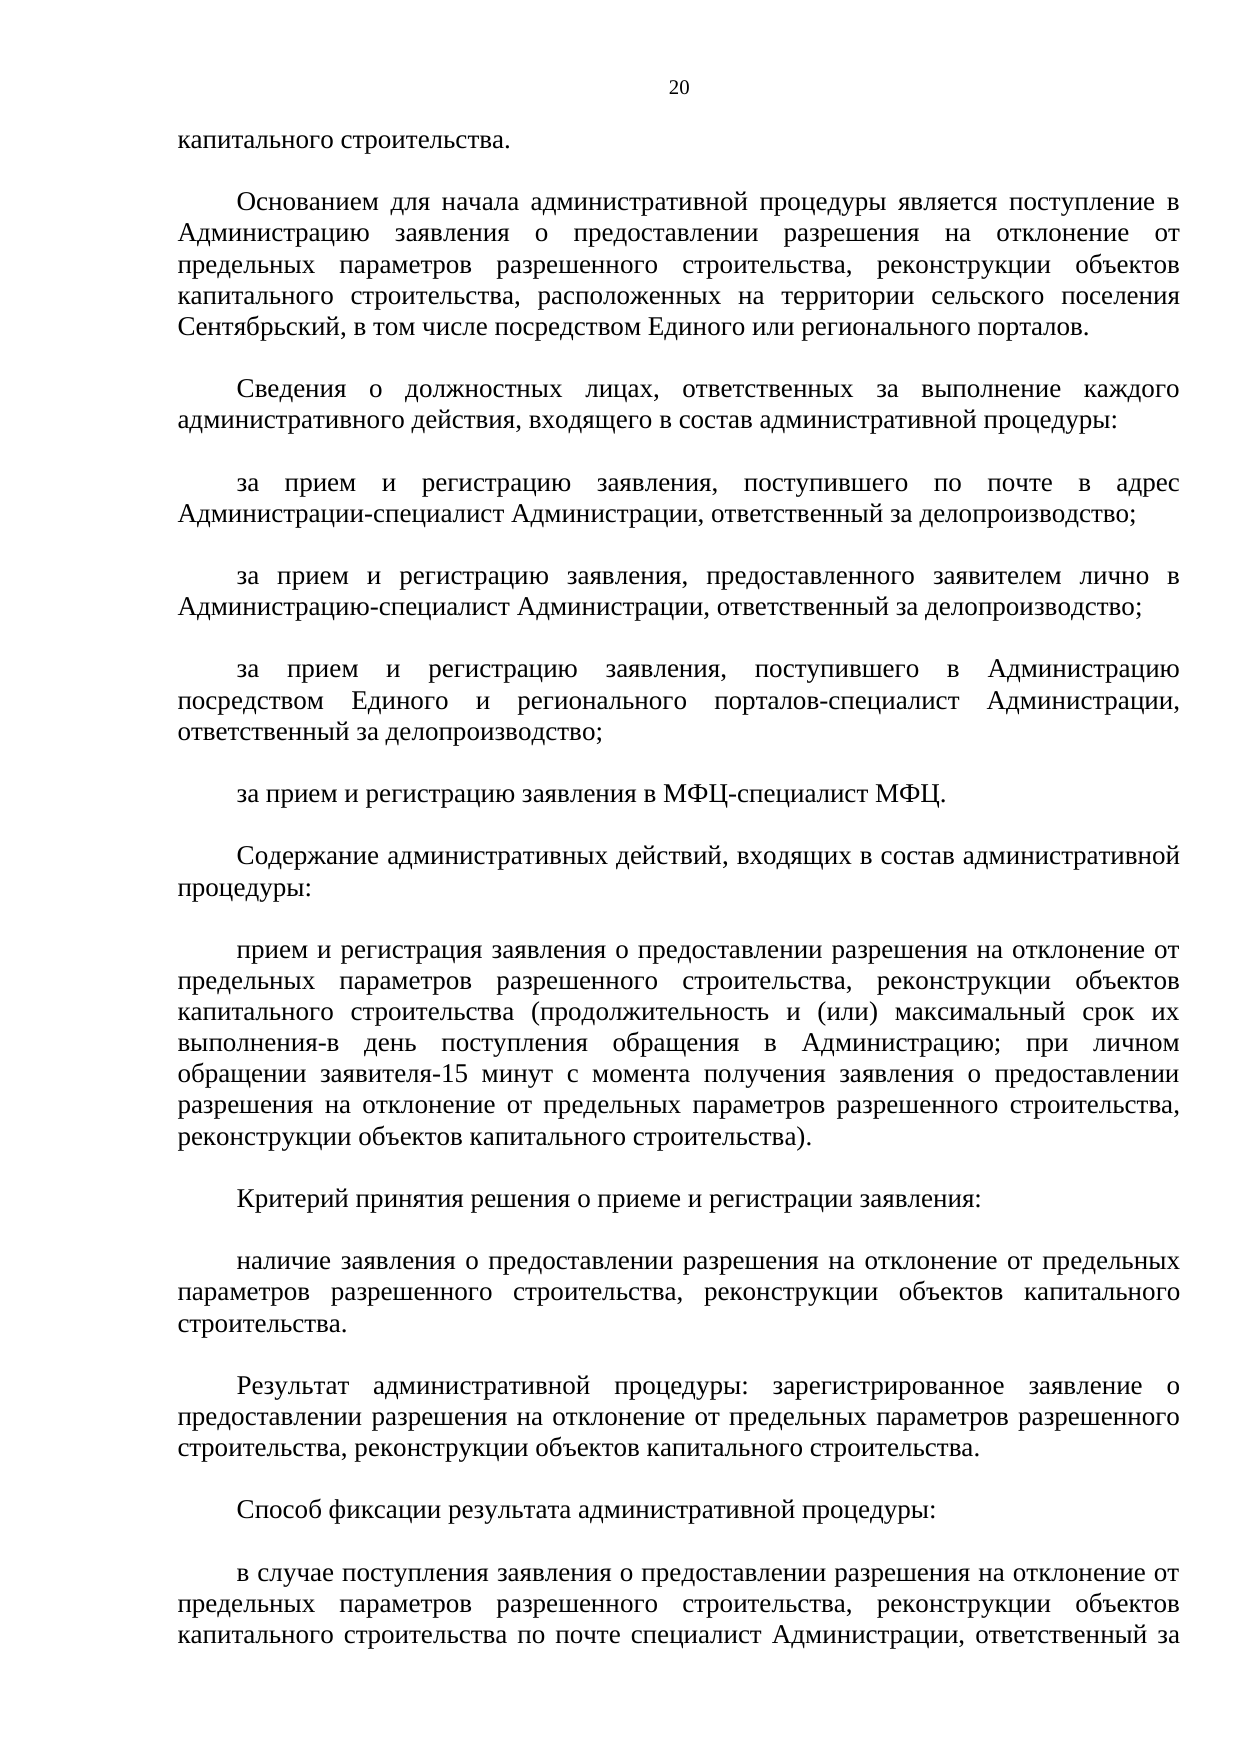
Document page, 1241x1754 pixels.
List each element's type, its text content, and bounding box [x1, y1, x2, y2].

text за прием и регистрацию заявления, поступившего в Администрацию посредством Единого и регионального порталов-специалист Администрации, ответственный за делопроизводство; [177, 653, 1181, 746]
text Результат административной процедуры: зарегистрированное заявление о предоставлении разрешения на отклонение от предельных параметров разрешенного строительства, реконструкции объектов капитального строительства. [177, 1369, 1181, 1462]
text Критерий принятия решения о приеме и регистрации заявления: [177, 1182, 1181, 1213]
text за прием и регистрацию заявления в МФЦ-специалист МФЦ. [177, 777, 1181, 808]
text прием и регистрация заявления о предоставлении разрешения на отклонение от предельных параметров разрешенного строительства, реконструкции объектов капитального строительства (продолжительность и (или) максимальный срок их выполнения-в день поступления обращения в Администрацию; при личном обращении заявителя-15 минут с момента получения заявления о предоставлении разрешения на отклонение от предельных параметров разрешенного строительства, реконструкции объектов капитального строительства). [177, 933, 1181, 1151]
text Содержание административных действий, входящих в состав административной процедуры: [177, 839, 1181, 902]
text за прием и регистрацию заявления, поступившего по почте в адрес Администрации-специалист Администрации, ответственный за делопроизводство; [177, 466, 1181, 528]
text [177, 1556, 1181, 1649]
text Сведения о должностных лицах, ответственных за выполнение каждого административного действия, входящего в состав административной процедуры: [177, 372, 1181, 434]
text наличие заявления о предоставлении разрешения на отклонение от предельных параметров разрешенного строительства, реконструкции объектов капитального строительства. [177, 1244, 1181, 1338]
text Основанием для начала административной процедуры является поступление в Администрацию заявления о предоставлении разрешения на отклонение от предельных параметров разрешенного строительства, реконструкции объектов капитального строительства, расположенных на территории сельского поселения Сентябрьский, в том числе посредством Единого или регионального порталов. [177, 185, 1181, 341]
text Способ фиксации результата административной процедуры: [177, 1493, 1181, 1525]
text за прием и регистрацию заявления, предоставленного заявителем лично в Администрацию-специалист Администрации, ответственный за делопроизводство; [177, 559, 1181, 621]
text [177, 123, 1181, 154]
